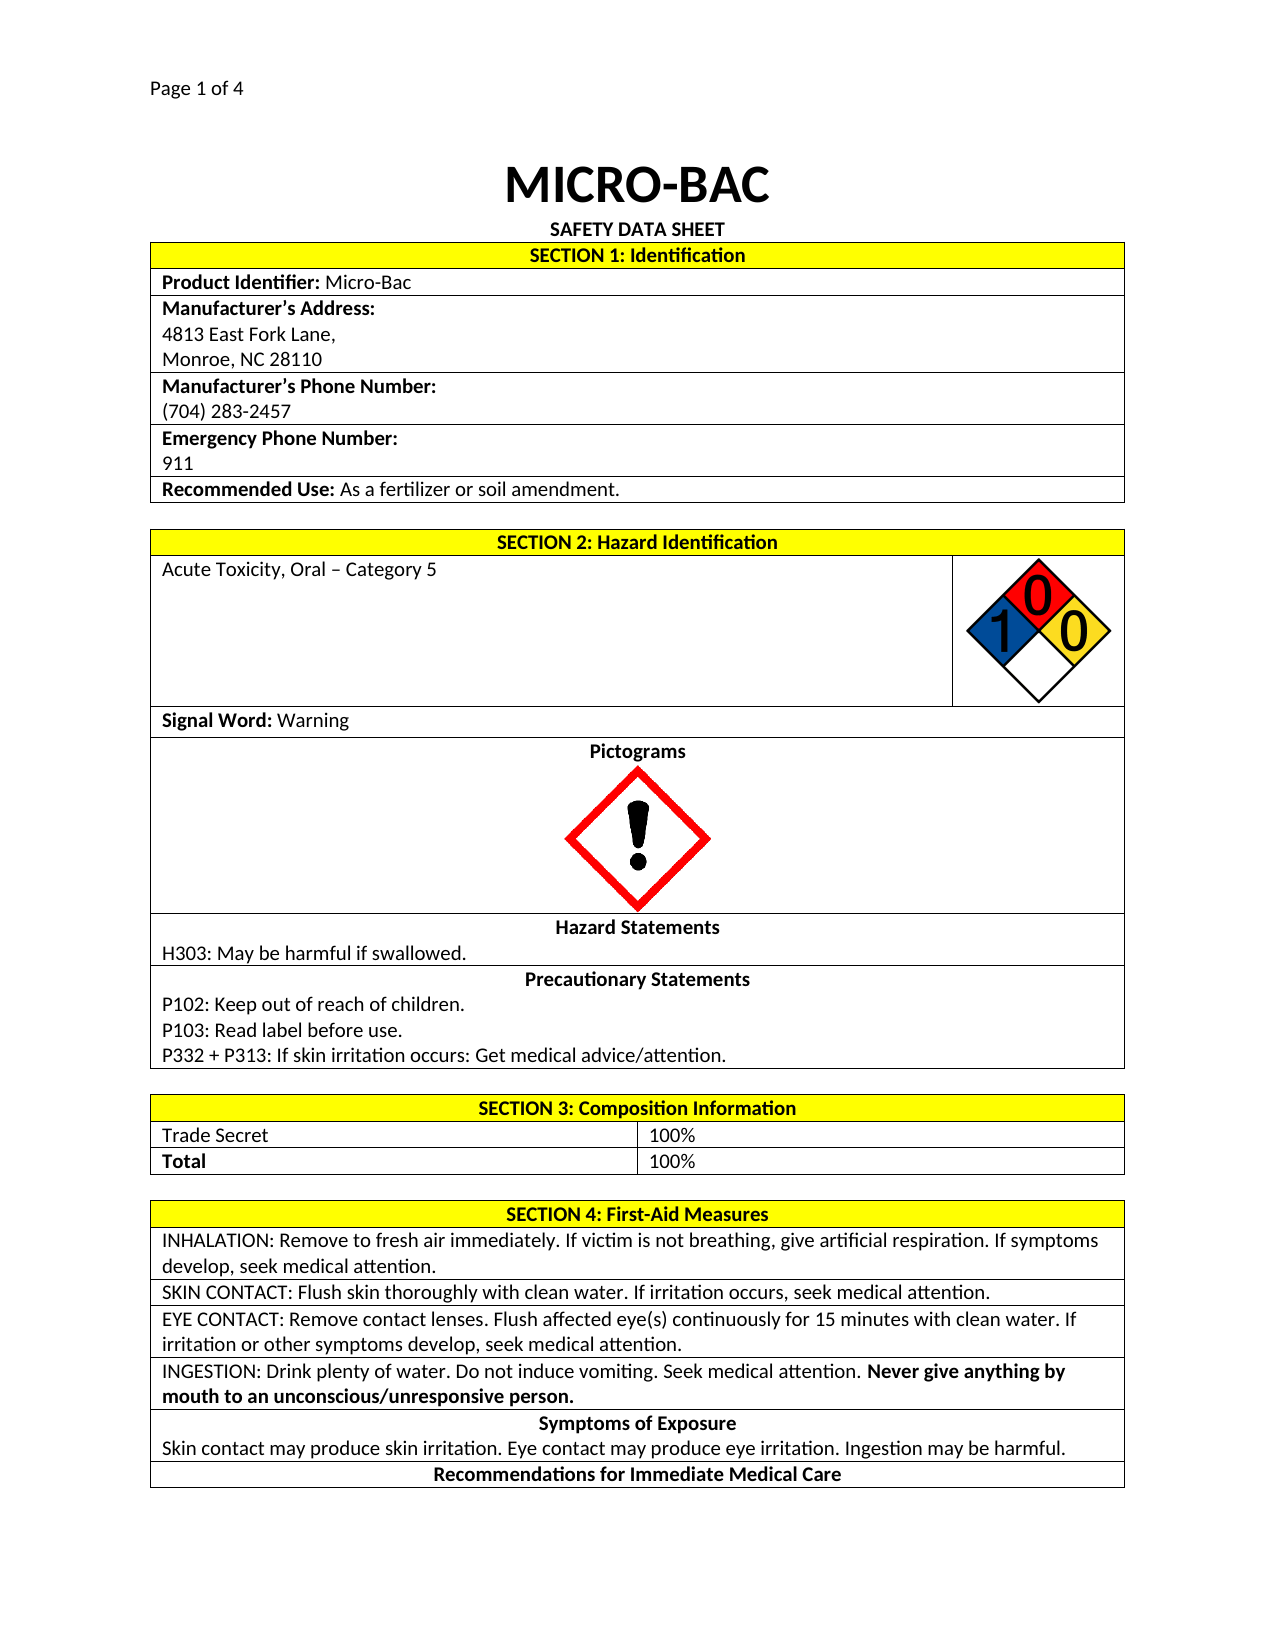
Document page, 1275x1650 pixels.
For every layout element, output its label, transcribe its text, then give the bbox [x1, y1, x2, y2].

table_cell [1114, 556, 1124, 706]
table_cell SKIN CONTACT: Flush skin thoroughly with clean water. If irritation occurs, seek medical attention. [151, 1280, 1124, 1305]
table_cell Emergency Phone Number: 911 [151, 425, 1124, 476]
table_cell Product Identifier: Micro-Bac [151, 269, 1124, 294]
table_cell Total [151, 1148, 637, 1174]
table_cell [151, 1462, 1124, 1487]
table_cell Trade Secret [151, 1122, 637, 1147]
table_cell Signal Word: Warning [151, 707, 1124, 737]
table_cell [953, 556, 963, 706]
text SAFETY DATA SHEET [150, 216, 1125, 242]
table_header SECTION 1: Identification [151, 243, 1124, 268]
table_cell Manufacturer’s Phone Number: (704) 283-2457 [151, 373, 1124, 424]
table_cell 100% [638, 1122, 1124, 1147]
table_header SECTION 4: First-Aid Measures [151, 1201, 1124, 1227]
table_cell Pictograms [151, 738, 1124, 913]
table_cell EYE CONTACT: Remove contact lenses. Flush affected eye(s) continuously for 15 minutes with clean water. If irritation or other symptoms develop, seek medical attention. [151, 1306, 1124, 1357]
table_header SECTION 2: Hazard Identification [151, 530, 1124, 555]
table_cell Recommended Use: As a fertilizer or soil amendment. [151, 477, 1124, 502]
table_cell 100% [638, 1148, 1124, 1174]
table_header SECTION 3: Composition Information [151, 1095, 1124, 1121]
table_cell INGESTION: Drink plenty of water. Do not induce vomiting. Seek medical attention. Never give anything by mouth to an unconscious/unresponsive person. [151, 1358, 1124, 1409]
picture [963, 556, 1114, 706]
table_cell INHALATION: Remove to fresh air immediately. If victim is not breathing, give artificial respiration. If symptoms develop, seek medical attention. [151, 1228, 1124, 1278]
text MICRO-BAC [150, 150, 1125, 216]
table_cell Precautionary Statements P102: Keep out of reach of children. P103: Read label before use. P332 + P313: If skin irritation occurs: Get medical advice/attention. [151, 966, 1124, 1068]
table_cell Manufacturer’s Address: 4813 East Fork Lane, Monroe, NC 28110 [151, 296, 1124, 372]
table_cell Hazard Statements H303: May be harmful if swallowed. [151, 914, 1124, 965]
picture [562, 763, 713, 914]
table_cell Acute Toxicity, Oral – Category 5 [151, 556, 952, 706]
table_cell Symptoms of Exposure Skin contact may produce skin irritation. Eye contact may produce eye irritation. Ingestion may be harmful. [151, 1410, 1124, 1461]
